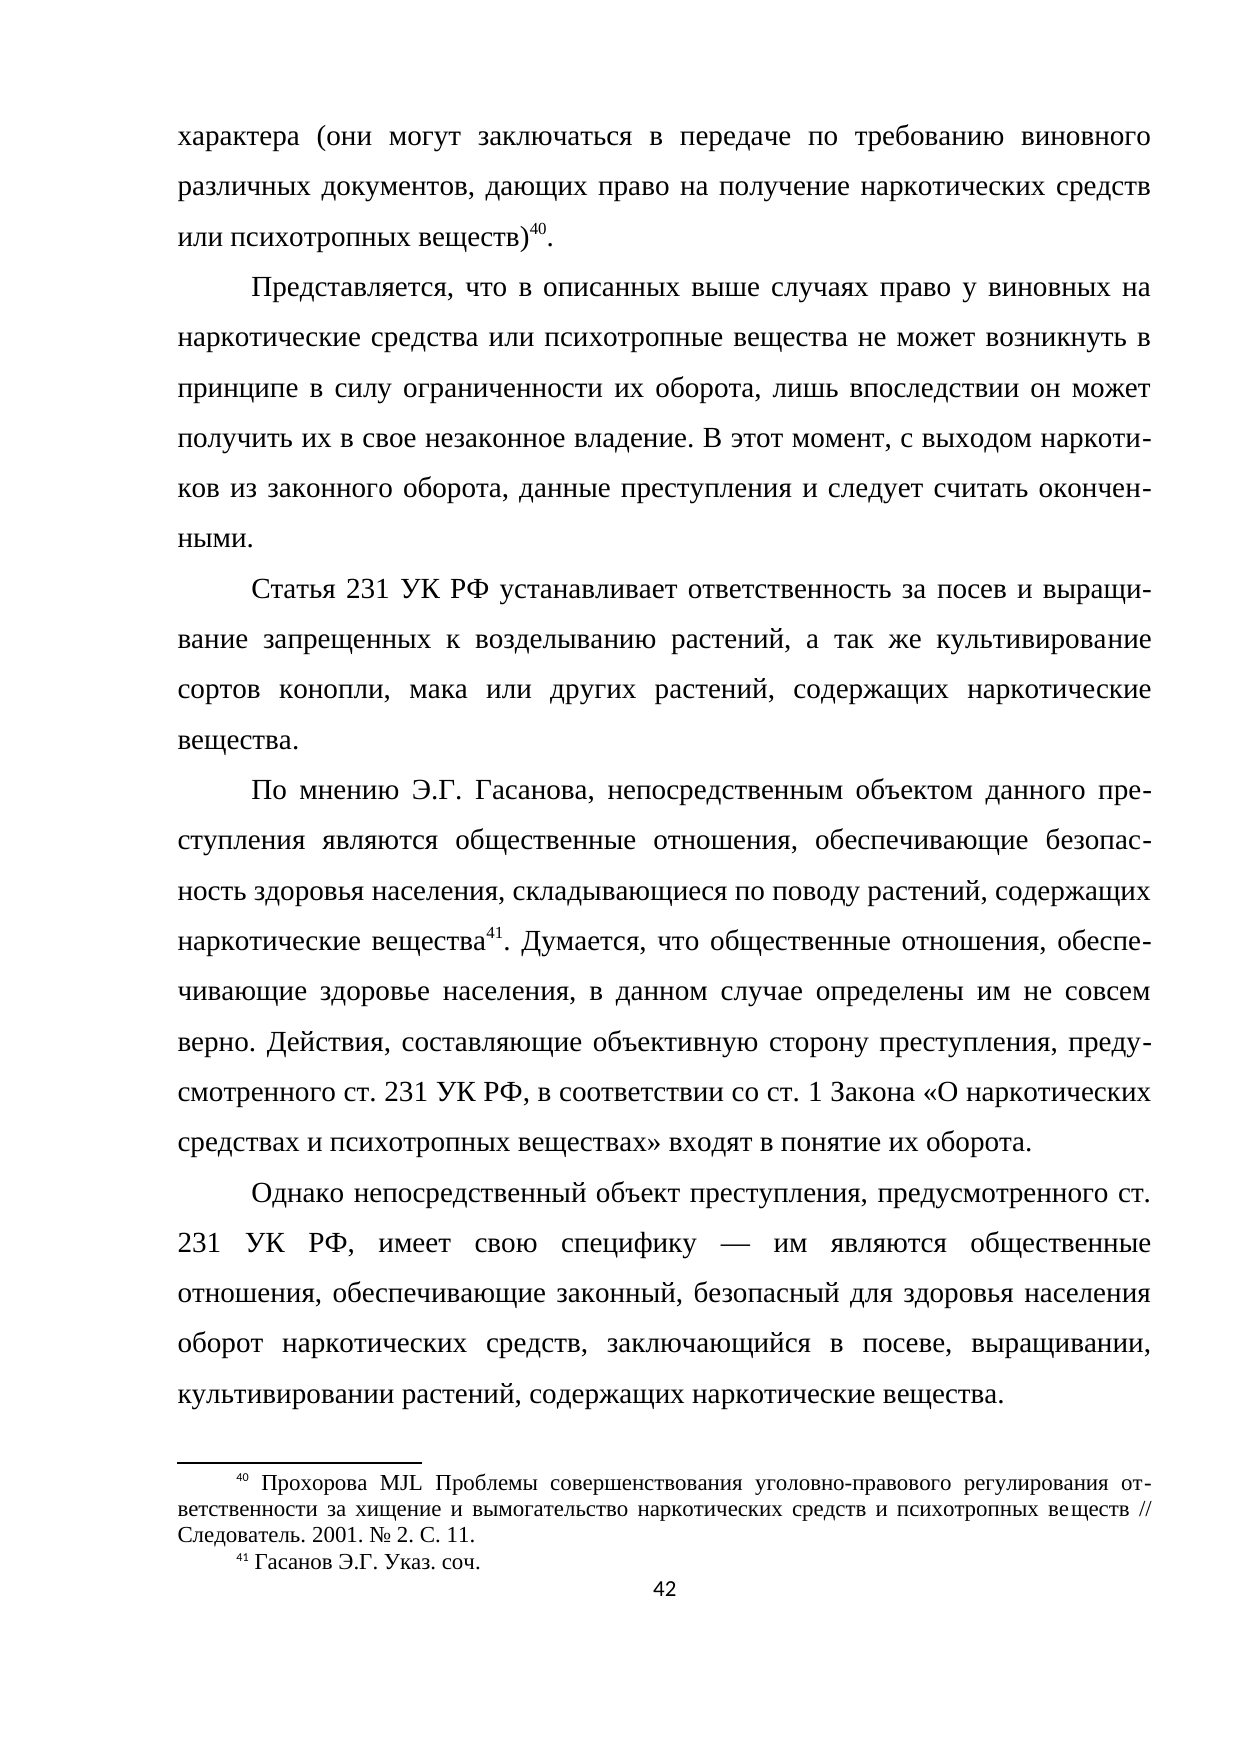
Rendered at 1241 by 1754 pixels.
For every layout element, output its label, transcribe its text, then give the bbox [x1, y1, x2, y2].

text По мнению Э.Г. Гасанова, непосредственным объектом данного преступления являются общественные отношения, обеспечивающие безопасность здоровья населения, складывающиеся по поводу растений, содержащих наркотические вещества. Думается, что общественные отношения, обеспечивающие здоровье населения, в данном случае определены им не совсем верно. Действия, составляющие объективную сторону преступления, предусмотренного ст. 231 УК РФ, в соответствии со ст. 1 Закона «О наркотических средствах и психотропных веществах» входят в понятие их оборота. [177, 772, 1152, 1158]
text Однако непосредственный объект преступления, предусмотренного ст. 231 УК РФ, имеет свою специфику — им являются общественные отношения, обеспечивающие законный, безопасный для здоровья населения оборот наркотических средств, заключающийся в посеве, выращивании, культивировании растений, содержащих наркотические вещества. [177, 1175, 1152, 1409]
text Представляется, что в описанных выше случаях право у виновных на наркотические средства или психотропные вещества не может возникнуть в принципе в силу ограниченности их оборота, лишь впоследствии он может получить их в свое незаконное владение. В этот момент, с выходом наркотиков из законного оборота, данные преступления и следует считать оконченными. [177, 269, 1152, 554]
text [177, 118, 1152, 252]
text Статья 231 УК РФ устанавливает ответственность за посев и выращивание запрещенных к возделыванию растений, а так же культивирование сортов конопли, мака или других растений, содержащих наркотические вещества. [177, 571, 1152, 755]
